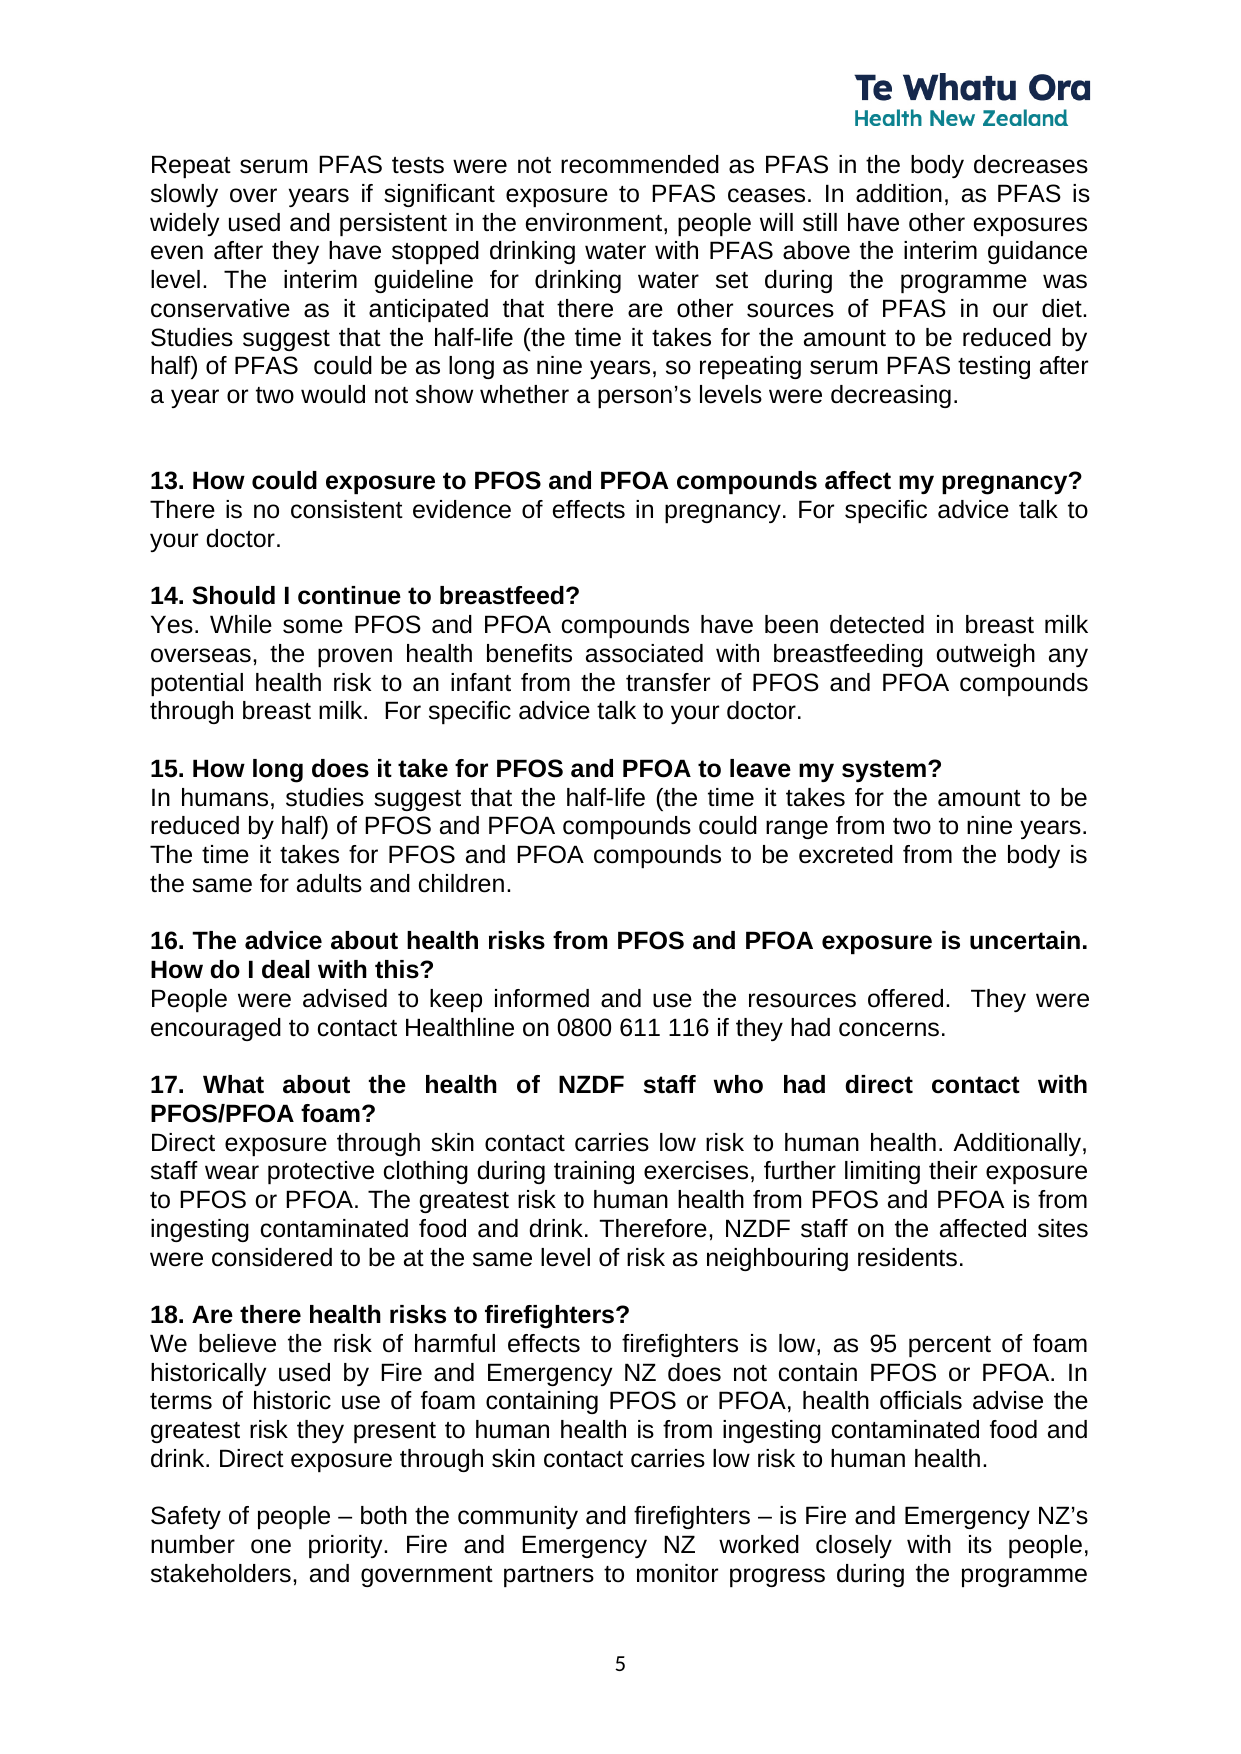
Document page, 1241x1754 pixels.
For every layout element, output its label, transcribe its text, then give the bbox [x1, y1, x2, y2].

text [150, 1501, 1090, 1587]
text 15. How long does it take for PFOS and PFOA to leave my system? [150, 754, 1090, 782]
picture [854, 73, 1091, 126]
text Direct exposure through skin contact carries low risk to human health. Additionally, staff wear protective clothing during training exercises, further limiting their exposure to PFOS or PFOA. The greatest risk to human health from PFOS and PFOA is from ingesting contaminated food and drink. Therefore, NZDF staff on the affected sites were considered to be at the same level of risk as neighbouring residents. [150, 1127, 1090, 1271]
text Yes. While some PFOS and PFOA compounds have been detected in breast milk overseas, the proven health benefits associated with breastfeeding outweigh any potential health risk to an infant from the transfer of PFOS and PFOA compounds through breast milk. For specific advice talk to your doctor. [150, 610, 1090, 725]
text 16. The advice about health risks from PFOS and PFOA exposure is uncertain. How do I deal with this? [150, 926, 1090, 984]
text There is no consistent evidence of effects in pregnancy. For specific advice talk to your doctor. [150, 495, 1090, 552]
text 17. What about the health of NZDF staff who had direct contact with PFOS/PFOA foam? [150, 1070, 1090, 1127]
text Repeat serum PFAS tests were not recommended as PFAS in the body decreases slowly over years if significant exposure to PFAS ceases. In addition, as PFAS is widely used and persistent in the environment, people will still have other exposures even after they have stopped drinking water with PFAS above the interim guidance level. The interim guideline for drinking water set during the programme was conservative as it anticipated that there are other sources of PFAS in our diet. Studies suggest that the half-life (the time it takes for the amount to be reduced by half) of PFAS could be as long as nine years, so repeating serum PFAS testing after a year or two would not show whether a person’s levels were decreasing. [150, 150, 1090, 409]
text 13. How could exposure to PFOS and PFOA compounds affect my pregnancy? [150, 466, 1090, 495]
text In humans, studies suggest that the half-life (the time it takes for the amount to be reduced by half) of PFOS and PFOA compounds could range from two to nine years. The time it takes for PFOS and PFOA compounds to be excreted from the body is the same for adults and children. [150, 782, 1090, 897]
text We believe the risk of harmful effects to firefighters is low, as 95 percent of foam historically used by Fire and Emergency NZ does not contain PFOS or PFOA. In terms of historic use of foam containing PFOS or PFOA, health officials advise the greatest risk they present to human health is from ingesting contaminated food and drink. Direct exposure through skin contact carries low risk to human health. [150, 1329, 1090, 1472]
text People were advised to keep informed and use the resources offered. They were encouraged to contact Healthline on 0800 611 116 if they had concerns. [150, 984, 1090, 1041]
text 14. Should I continue to breastfeed? [150, 581, 1090, 610]
text 18. Are there health risks to firefighters? [150, 1300, 1090, 1329]
